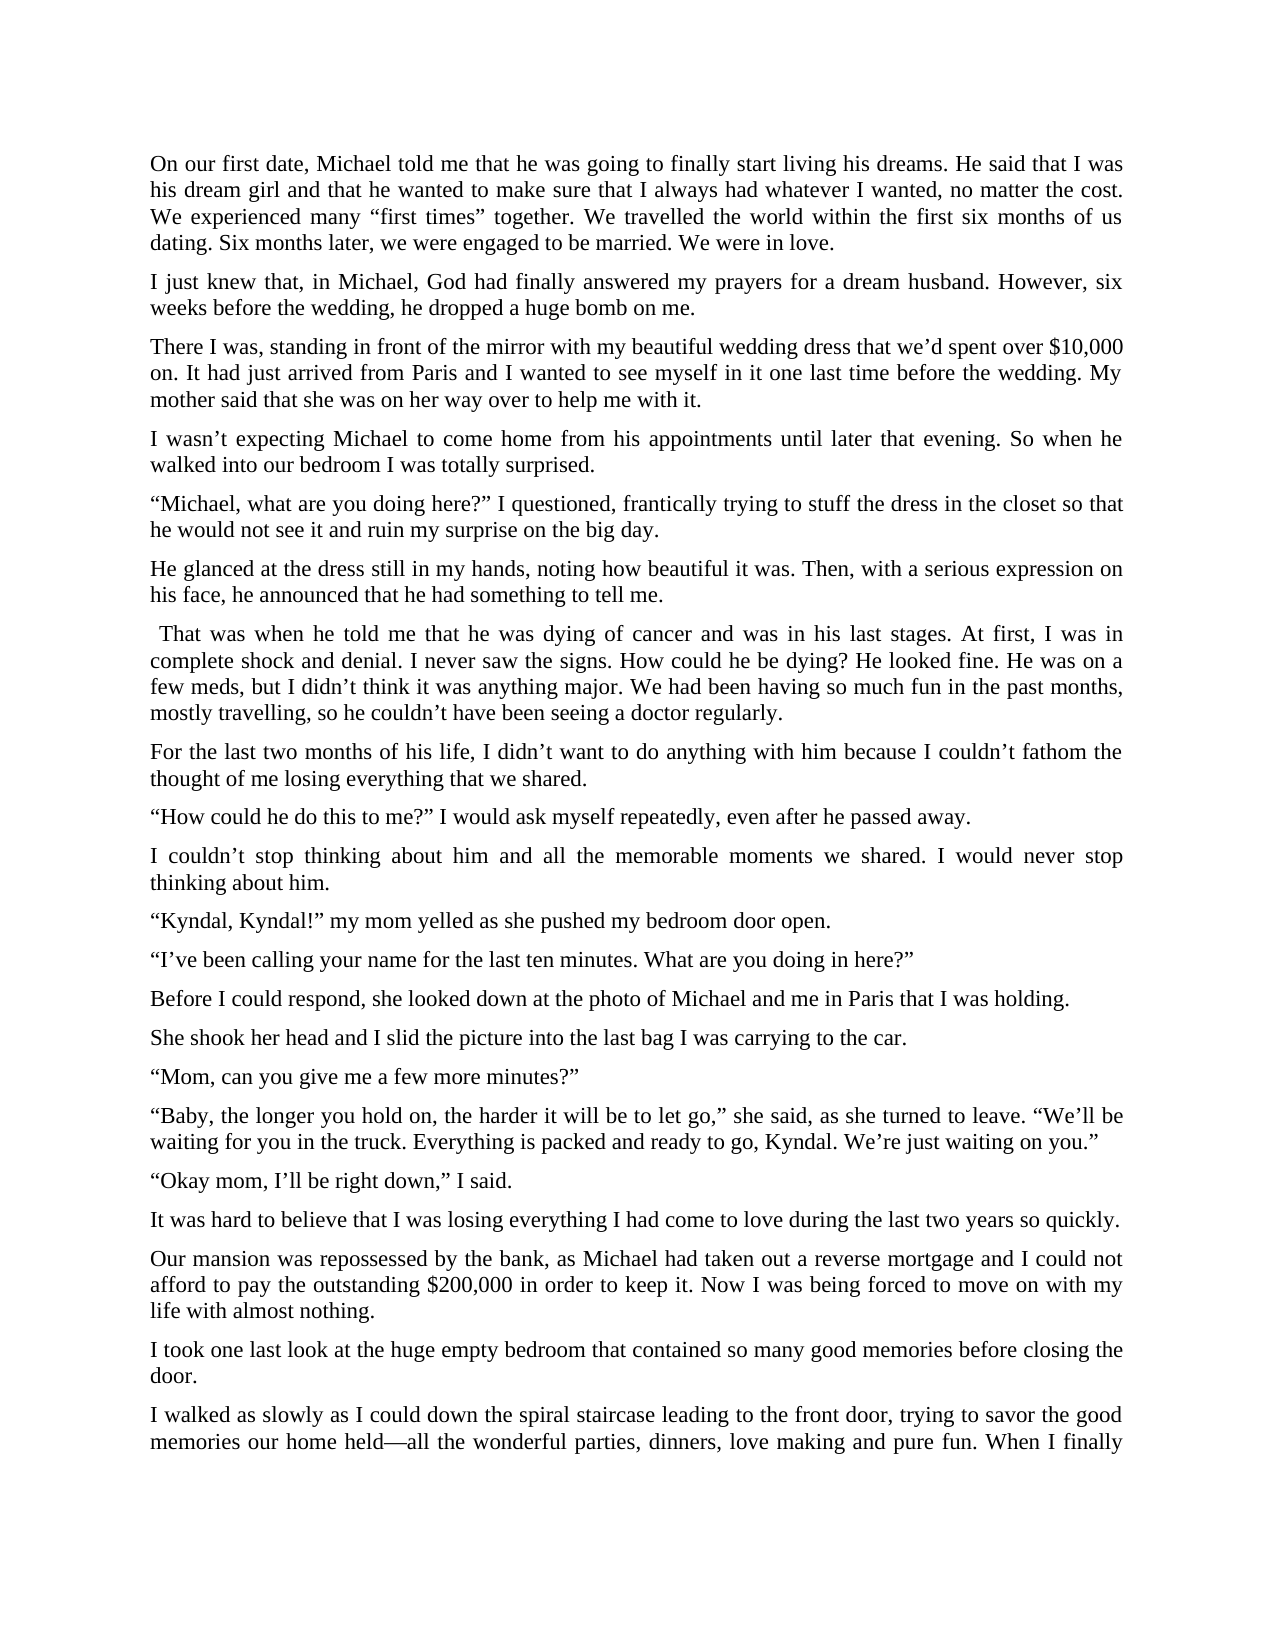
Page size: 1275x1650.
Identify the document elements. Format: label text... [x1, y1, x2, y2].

text “Kyndal, Kyndal!” my mom yelled as she pushed my bedroom door open. [150, 907, 1125, 934]
text On our first date, Michael told me that he was going to finally start living his dreams. He said that I was his dream girl and that he wanted to make sure that I always had whatever I wanted, no matter the cost. We experienced many “first times” together. We travelled the world within the first six months of us dating. Six months later, we were engaged to be married. We were in love. [150, 150, 1125, 255]
text “Mom, can you give me a few more minutes?” [150, 1063, 1125, 1089]
text I took one last look at the huge empty bedroom that contained so many good memories before closing the door. [150, 1336, 1125, 1389]
text “Baby, the longer you hold on, the harder it will be to let go,” she said, as she turned to leave. “We’ll be waiting for you in the truck. Everything is packed and ready to go, Kyndal. We’re just waiting on you.” [150, 1102, 1125, 1154]
text Our mansion was repossessed by the bank, as Michael had taken out a reverse mortgage and I could not afford to pay the outstanding $200,000 in order to keep it. Now I was being forced to move on with my life with almost nothing. [150, 1245, 1125, 1324]
text It was hard to believe that I was losing everything I had come to love during the last two years so quickly. [150, 1206, 1125, 1232]
text “How could he do this to me?” I would ask myself repeatedly, even after he passed away. [150, 803, 1125, 830]
text I couldn’t stop thinking about him and all the memorable moments we shared. I would never stop thinking about him. [150, 842, 1125, 895]
text “Michael, what are you doing here?” I questioned, frantically trying to stuff the dress in the closet so that he would not see it and ruin my surprise on the big day. [150, 490, 1125, 543]
text That was when he told me that he was dying of cancer and was in his last stages. At first, I was in complete shock and denial. I never saw the signs. How could he be dying? He looked fine. He was on a few meds, but I didn’t think it was anything major. We had been having so much fun in the past months, mostly travelling, so he couldn’t have been seeing a doctor regularly. [150, 620, 1125, 726]
text She shook her head and I slid the picture into the last bag I was carrying to the car. [150, 1024, 1125, 1050]
text “I’ve been calling your name for the last ten minutes. What are you doing in here?” [150, 946, 1125, 973]
text Before I could respond, she looked down at the photo of Michael and me in Paris that I was holding. [150, 985, 1125, 1012]
text “Okay mom, I’ll be right down,” I said. [150, 1167, 1125, 1193]
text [150, 1401, 1125, 1454]
text I wasn’t expecting Michael to come home from his appointments until later that evening. So when he walked into our bedroom I was totally surprised. [150, 425, 1125, 477]
text There I was, standing in front of the mirror with my beautiful wedding dress that we’d spent over $10,000 on. It had just arrived from Paris and I wanted to see myself in it one last time before the wedding. My mother said that she was on her way over to help me with it. [150, 333, 1125, 412]
text I just knew that, in Michael, God had finally answered my prayers for a dream husband. However, six weeks before the wedding, he dropped a huge bomb on me. [150, 268, 1125, 321]
text For the last two months of his life, I didn’t want to do anything with him because I couldn’t fathom the thought of me losing everything that we shared. [150, 738, 1125, 791]
text He glanced at the dress still in my hands, noting how beautiful it was. Then, with a serious expression on his face, he announced that he had something to tell me. [150, 555, 1125, 608]
